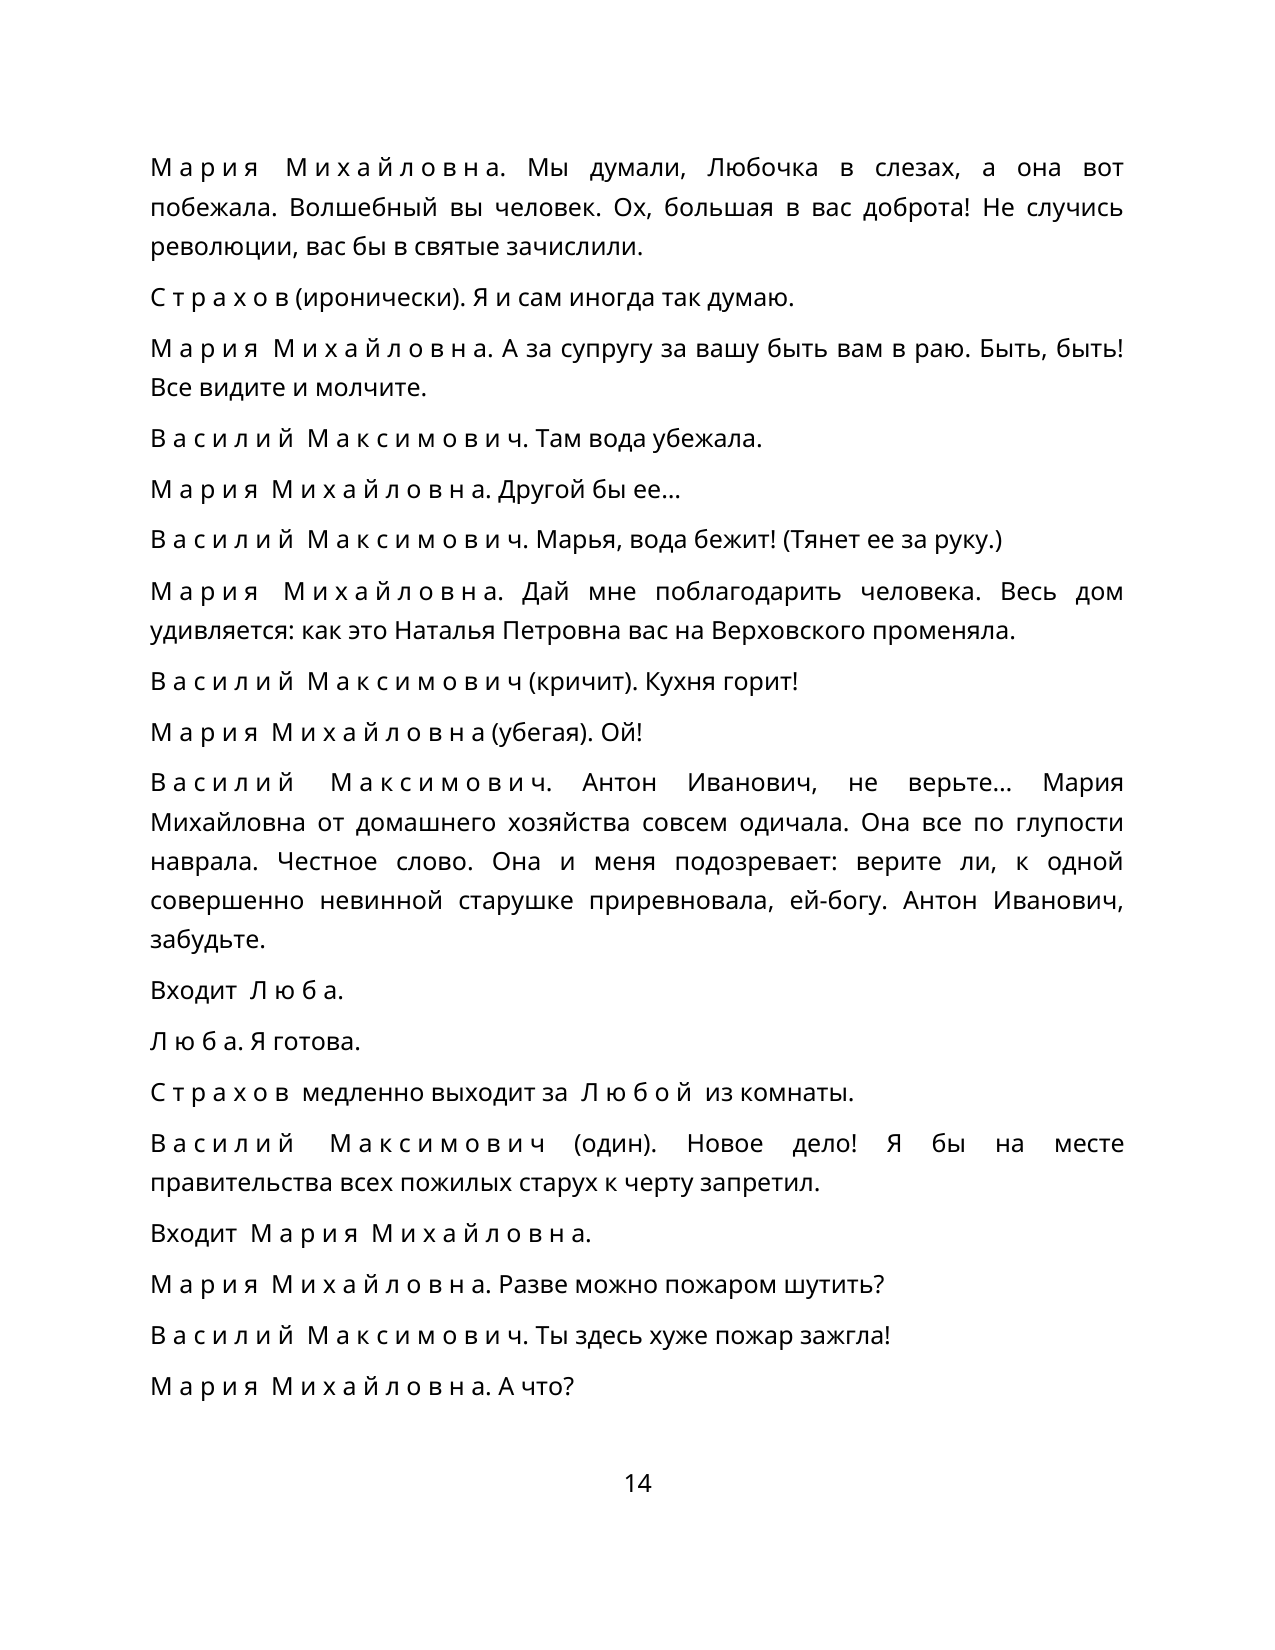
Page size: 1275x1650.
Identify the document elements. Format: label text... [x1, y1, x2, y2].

text Л ю б а. Я готова. [150, 1024, 1125, 1058]
text В а с и л и й М а к с и м о в и ч (кричит). Кухня горит! [150, 663, 1125, 697]
text М а р и я М и х а й л о в н а. А за супругу за вашу быть вам в раю. Быть, быть! Все видите и молчите. [150, 330, 1125, 403]
text С т р а х о в медленно выходит за Л ю б о й из комнаты. [150, 1074, 1125, 1109]
text Входит Л ю б а. [150, 973, 1125, 1007]
text М а р и я М и х а й л о в н а. Мы думали, Любочка в слезах, а она вот побежала. Волшебный вы человек. Ох, большая в вас доброта! Не случись революции, вас бы в святые зачислили. [150, 150, 1125, 262]
text В а с и л и й М а к с и м о в и ч (один). Новое дело! Я бы на месте правительства всех пожилых старух к черту запретил. [150, 1126, 1125, 1199]
text В а с и л и й М а к с и м о в и ч. Марья, вода бежит! (Тянет ее за руку.) [150, 522, 1125, 556]
text Входит М а р и я М и х а й л о в н а. [150, 1216, 1125, 1250]
text М а р и я М и х а й л о в н а. Разве можно пожаром шутить? [150, 1267, 1125, 1301]
text В а с и л и й М а к с и м о в и ч. Там вода убежала. [150, 420, 1125, 454]
text В а с и л и й М а к с и м о в и ч. Антон Иванович, не верьте… Мария Михайловна от домашнего хозяйства совсем одичала. Она все по глупости наврала. Честное слово. Она и меня подозревает: верите ли, к одной совершенно невинной старушке приревновала, ей-богу. Антон Иванович, забудьте. [150, 765, 1125, 956]
text С т р а х о в (иронически). Я и сам иногда так думаю. [150, 279, 1125, 313]
text М а р и я М и х а й л о в н а (убегая). Ой! [150, 714, 1125, 748]
text В а с и л и й М а к с и м о в и ч. Ты здесь хуже пожар зажгла! [150, 1317, 1125, 1352]
text М а р и я М и х а й л о в н а. Дай мне поблагодарить человека. Весь дом удивляется: как это Наталья Петровна вас на Верховского променяла. [150, 573, 1125, 646]
text М а р и я М и х а й л о в н а. А что? [150, 1368, 1125, 1402]
text М а р и я М и х а й л о в н а. Другой бы ее… [150, 471, 1125, 505]
